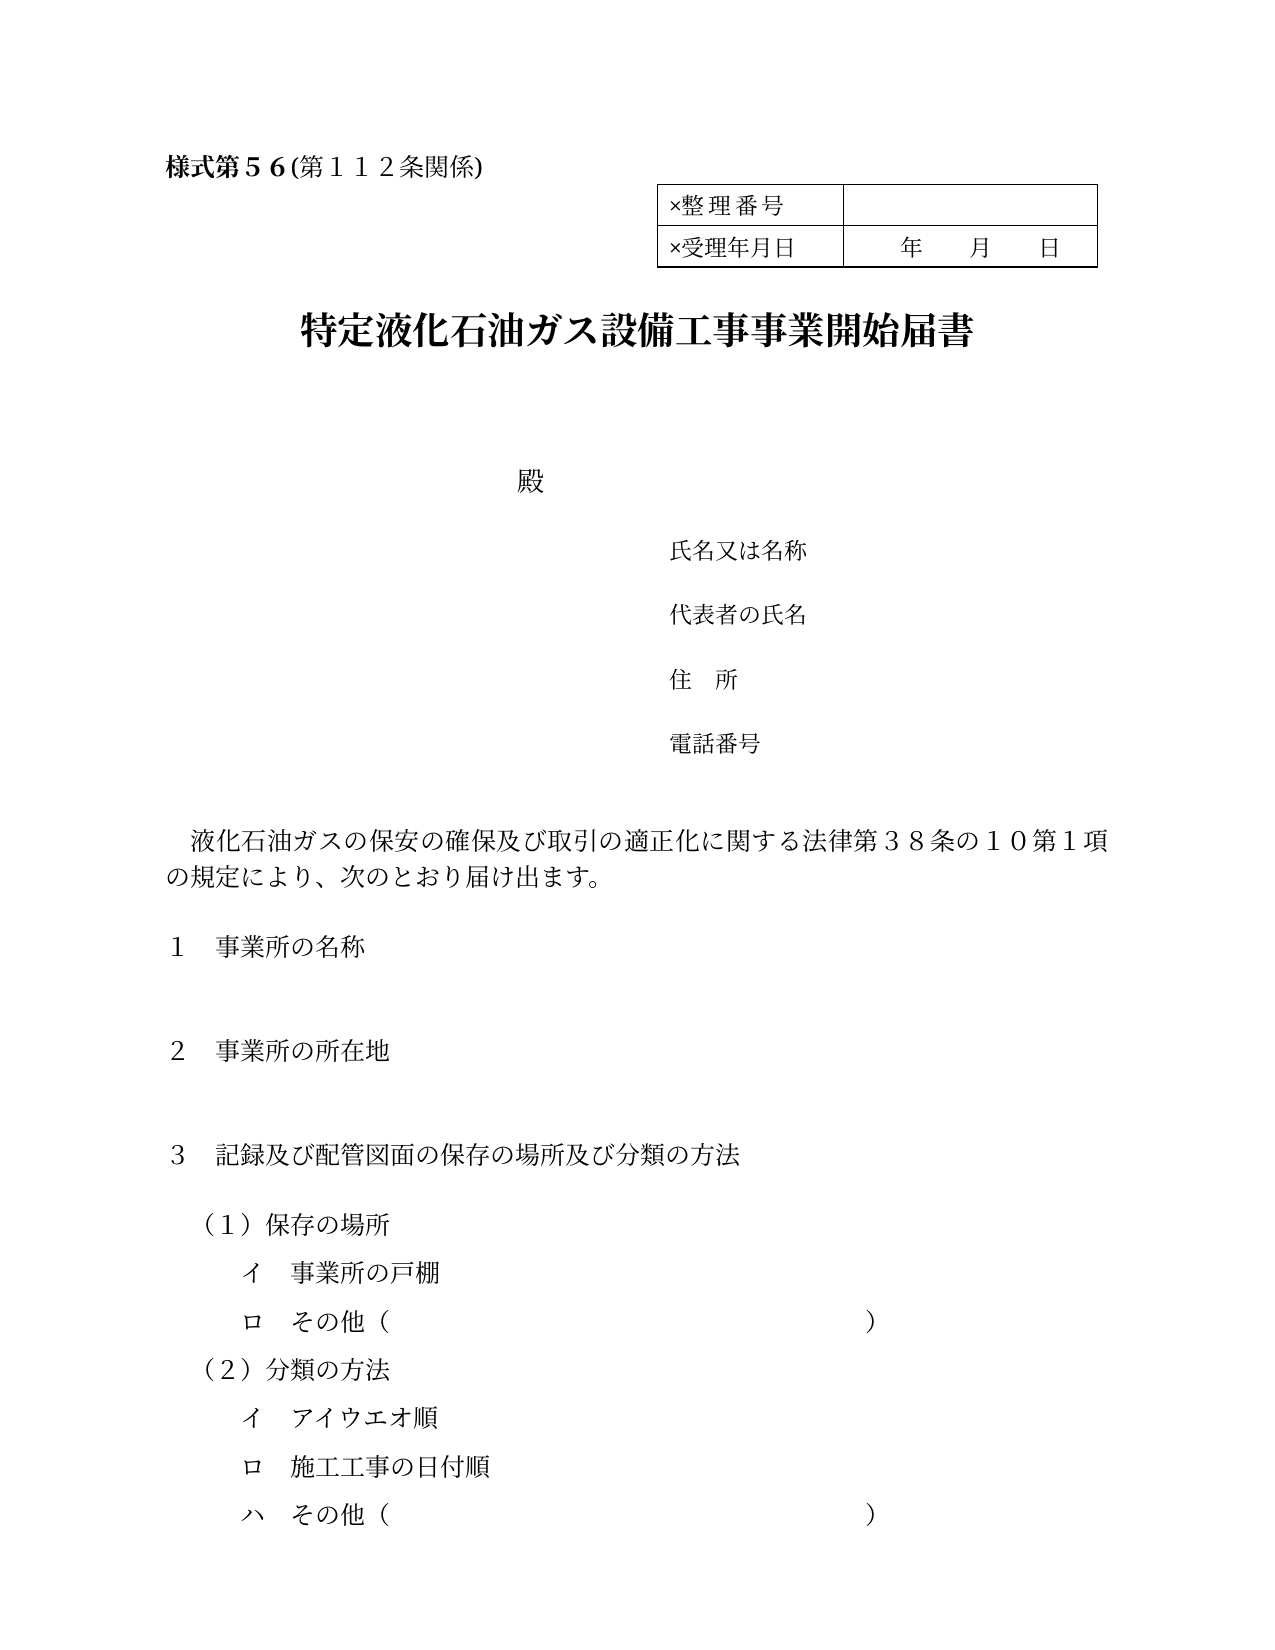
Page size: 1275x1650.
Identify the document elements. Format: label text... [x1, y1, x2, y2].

text 住 所 [165, 662, 1109, 695]
text イ 事業所の戸棚 [165, 1254, 1109, 1290]
text イ アイウエオ順 [165, 1399, 1109, 1435]
text ３ 記録及び配管図面の保存の場所及び分類の方法 [165, 1135, 1109, 1171]
text 液化石油ガスの保安の確保及び取引の適正化に関する法律第３８条の１０第１項の規定により、次のとおり届け出ます。 [165, 821, 1109, 893]
text （２）分類の方法 [165, 1351, 1109, 1387]
text 電話番号 [165, 726, 1109, 759]
text 殿 [165, 460, 1109, 499]
text 氏名又は名称 [165, 533, 1109, 566]
text （１）保存の場所 [165, 1205, 1109, 1241]
text 代表者の氏名 [165, 598, 1109, 631]
text ロ 施工工事の日付順 [165, 1448, 1109, 1483]
text １ 事業所の名称 [165, 927, 1109, 963]
table_header [844, 185, 1097, 225]
table_cell 年 月 日 [844, 226, 1097, 266]
table_header ×整理番号 [658, 185, 843, 225]
text 特定液化石油ガス設備工事事業開始届書 [165, 302, 1109, 355]
text 様式第５６(第１１２条関係) [165, 148, 1109, 184]
table_cell ×受理年月日 [658, 226, 843, 266]
text ロ その他（ ） [165, 1302, 1109, 1338]
text ハ その他（ ） [165, 1496, 1109, 1532]
text ２ 事業所の所在地 [165, 1031, 1109, 1067]
